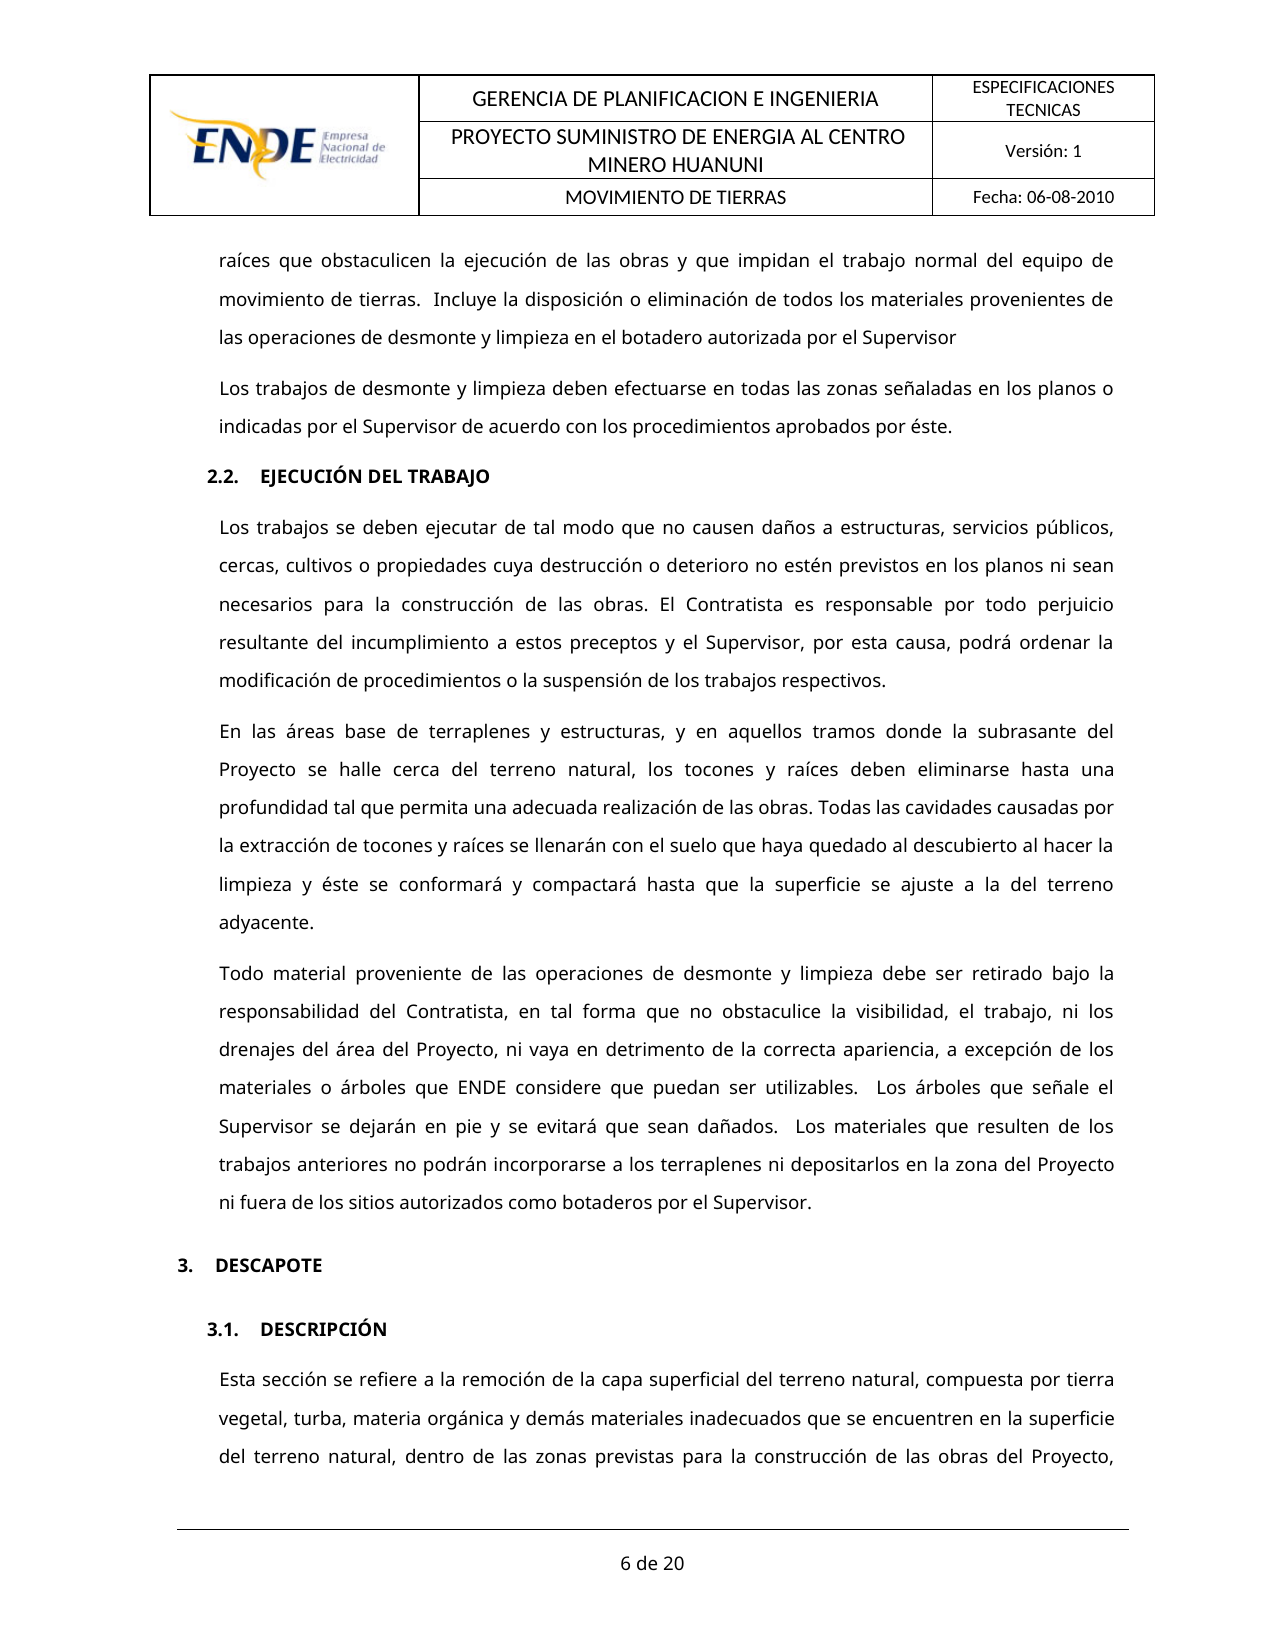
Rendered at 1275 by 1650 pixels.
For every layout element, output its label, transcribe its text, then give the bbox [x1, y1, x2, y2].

text Todo material proveniente de las operaciones de desmonte y limpieza debe ser retirado bajo la responsabilidad del Contratista, en tal forma que no obstaculice la visibilidad, el trabajo, ni los drenajes del área del Proyecto, ni vaya en detrimento de la correcta apariencia, a excepción de los materiales o árboles que ENDE considere que puedan ser utilizables. Los árboles que señale el Supervisor se dejarán en pie y se evitará que sean dañados. Los materiales que resulten de los trabajos anteriores no podrán incorporarse a los terraplenes ni depositarlos en la zona del Proyecto ni fuera de los sitios autorizados como botaderos por el Supervisor. [218, 1036, 1116, 1291]
text Los trabajos de desmonte y limpieza deben efectuarse en todas las zonas señaladas en los planos o indicadas por el Supervisor de acuerdo con los procedimientos aprobados por éste. [218, 451, 1116, 515]
text En las áreas base de terraplenes y estructuras, y en aquellos tramos donde la subrasante del Proyecto se halle cerca del terreno natural, los tocones y raíces deben eliminarse hasta una profundidad tal que permita una adecuada realización de las obras. Todas las cavidades causadas por la extracción de tocones y raíces se llenarán con el suelo que haya quedado al descubierto al hacer la limpieza y éste se conformará y compactará hasta que la superficie se ajuste a la del terreno adyacente. [218, 794, 1116, 1011]
text El trabajo consiste en la limpieza del terreno y el desmonte necesario de las áreas cubiertas de rastrojo, arbustos, maleza y bosque, y la remoción de cercos o alambrados existentes, tocones y raíces que obstaculicen la ejecución de las obras y que impidan el trabajo normal del equipo de movimiento de tierras. Incluye la disposición o eliminación de todos los materiales provenientes de las operaciones de desmonte y limpieza en el botadero autorizada por el Supervisor [218, 248, 1116, 426]
text Los trabajos se deben ejecutar de tal modo que no causen daños a estructuras, servicios públicos, cercas, cultivos o propiedades cuya destrucción o deterioro no estén previstos en los planos ni sean necesarios para la construcción de las obras. El Contratista es responsable por todo perjuicio resultante del incumplimiento a estos preceptos y el Supervisor, por esta causa, podrá ordenar la modificación de procedimientos o la suspensión de los trabajos respectivos. [218, 591, 1116, 769]
picture [161, 101, 408, 189]
subtitle EJECUCIÓN DEL TRABAJO [207, 540, 1127, 566]
